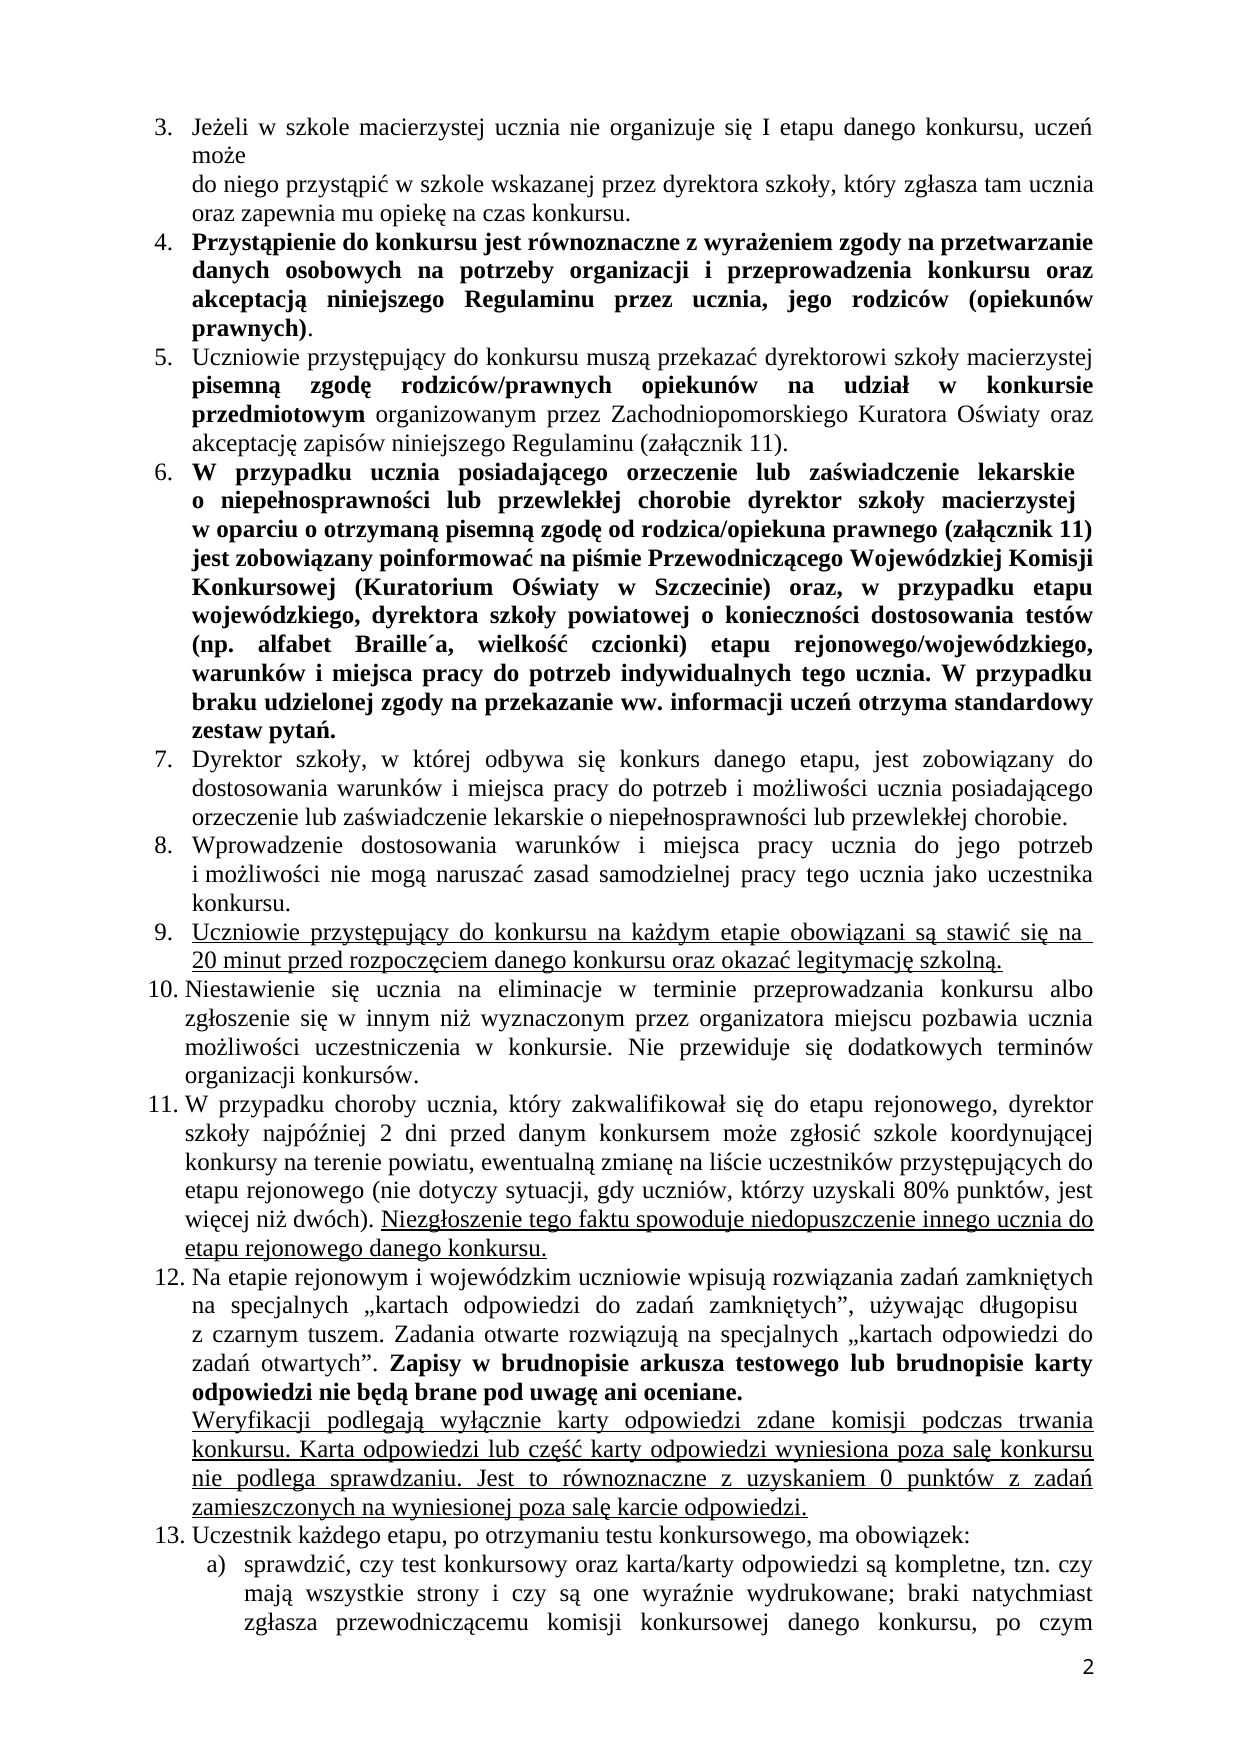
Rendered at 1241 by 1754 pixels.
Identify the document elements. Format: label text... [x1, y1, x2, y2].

list W przypadku choroby ucznia, który zakwalifikował się do etapu rejonowego, dyrektor szkoły najpóźniej 2 dni przed danym konkursem może zgłosić szkole koordynującej konkursy na terenie powiatu, ewentualną zmianę na liście uczestników przystępujących do etapu rejonowego (nie dotyczy sytuacji, gdy uczniów, którzy uzyskali 80% punktów, jest więcej niż dwóch). Niezgłoszenie tego faktu spowoduje niedopuszczenie innego ucznia do etapu rejonowego danego konkursu. [147, 1089, 1094, 1262]
list Dyrektor szkoły, w której odbywa się konkurs danego etapu, jest zobowiązany do dostosowania warunków i miejsca pracy do potrzeb i możliwości ucznia posiadającego orzeczenie lub zaświadczenie lekarskie o niepełnosprawności lub przewlekłej chorobie. [154, 744, 1094, 831]
list Wprowadzenie dostosowania warunków i miejsca pracy ucznia do jego potrzeb i możliwości nie mogą naruszać zasad samodzielnej pracy tego ucznia jako uczestnika konkursu. [154, 831, 1094, 917]
list W przypadku ucznia posiadającego orzeczenie lub zaświadczenie lekarskie o niepełnosprawności lub przewlekłej chorobie dyrektor szkoły macierzystej w oparciu o otrzymaną pisemną zgodę od rodzica/opiekuna prawnego (załącznik 11) jest zobowiązany poinformować na piśmie Przewodniczącego Wojewódzkiej Komisji Konkursowej (Kuratorium Oświaty w Szczecinie) oraz, w przypadku etapu wojewódzkiego, dyrektora szkoły powiatowej o konieczności dostosowania testów (np. alfabet Braille´a, wielkość czcionki) etapu rejonowego/wojewódzkiego, warunków i miejsca pracy do potrzeb indywidualnych tego ucznia. W przypadku braku udzielonej zgody na przekazanie ww. informacji uczeń otrzyma standardowy zestaw pytań. [154, 457, 1094, 744]
list Niestawienie się ucznia na eliminacje w terminie przeprowadzania konkursu albo zgłoszenie się w innym niż wyznaczonym przez organizatora miejscu pozbawia ucznia możliwości uczestniczenia w konkursie. Nie przewiduje się dodatkowych terminów organizacji konkursów. [147, 974, 1094, 1089]
list Przystąpienie do konkursu jest równoznaczne z wyrażeniem zgody na przetwarzanie danych osobowych na potrzeby organizacji i przeprowadzenia konkursu oraz akceptacją niniejszego Regulaminu przez ucznia, jego rodziców (opiekunów prawnych). [154, 227, 1094, 342]
list Uczniowie przystępujący do konkursu muszą przekazać dyrektorowi szkoły macierzystej pisemną zgodę rodziców/prawnych opiekunów na udział w konkursie przedmiotowym organizowanym przez Zachodniopomorskiego Kuratora Oświaty oraz akceptację zapisów niniejszego Regulaminu (załącznik 11). [154, 342, 1094, 457]
text Weryfikacji podlegają wyłącznie karty odpowiedzi zdane komisji podczas trwania konkursu. Karta odpowiedzi lub część karty odpowiedzi wyniesiona poza salę konkursu nie podlega sprawdzaniu. Jest to równoznaczne z uzyskaniem 0 punktów z zadań zamieszczonych na wyniesionej poza salę karcie odpowiedzi. [192, 1432, 1094, 1459]
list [206, 1549, 1094, 1636]
list Na etapie rejonowym i wojewódzkim uczniowie wpisują rozwiązania zadań zamkniętych na specjalnych „kartach odpowiedzi do zadań zamkniętych”, używając długopisu z czarnym tuszem. Zadania otwarte rozwiązują na specjalnych „kartach odpowiedzi do zadań otwartych”. Zapisy w brudnopisie arkusza testowego lub brudnopisie karty odpowiedzi nie będą brane pod uwagę ani oceniane. [154, 1262, 1094, 1406]
list Jeżeli w szkole macierzystej ucznia nie organizuje się I etapu danego konkursu, uczeń może do niego przystąpić w szkole wskazanej przez dyrektora szkoły, który zgłasza tam ucznia oraz zapewnia mu opiekę na czas konkursu. [154, 112, 1094, 227]
text Weryfikacji podlegają wyłącznie karty odpowiedzi zdane komisji podczas trwania konkursu. Karta odpowiedzi lub część karty odpowiedzi wyniesiona poza salę konkursu nie podlega sprawdzaniu. Jest to równoznaczne z uzyskaniem 0 punktów z zadań zamieszczonych na wyniesionej poza salę karcie odpowiedzi. [192, 1406, 1094, 1431]
list Uczniowie przystępujący do konkursu na każdym etapie obowiązani są stawić się na 20 minut przed rozpoczęciem danego konkursu oraz okazać legitymację szkolną. [154, 917, 1094, 974]
text Weryfikacji podlegają wyłącznie karty odpowiedzi zdane komisji podczas trwania konkursu. Karta odpowiedzi lub część karty odpowiedzi wyniesiona poza salę konkursu nie podlega sprawdzaniu. Jest to równoznaczne z uzyskaniem 0 punktów z zadań zamieszczonych na wyniesionej poza salę karcie odpowiedzi. [192, 1461, 1094, 1521]
list Uczestnik każdego etapu, po otrzymaniu testu konkursowego, ma obowiązek: [154, 1521, 1094, 1549]
